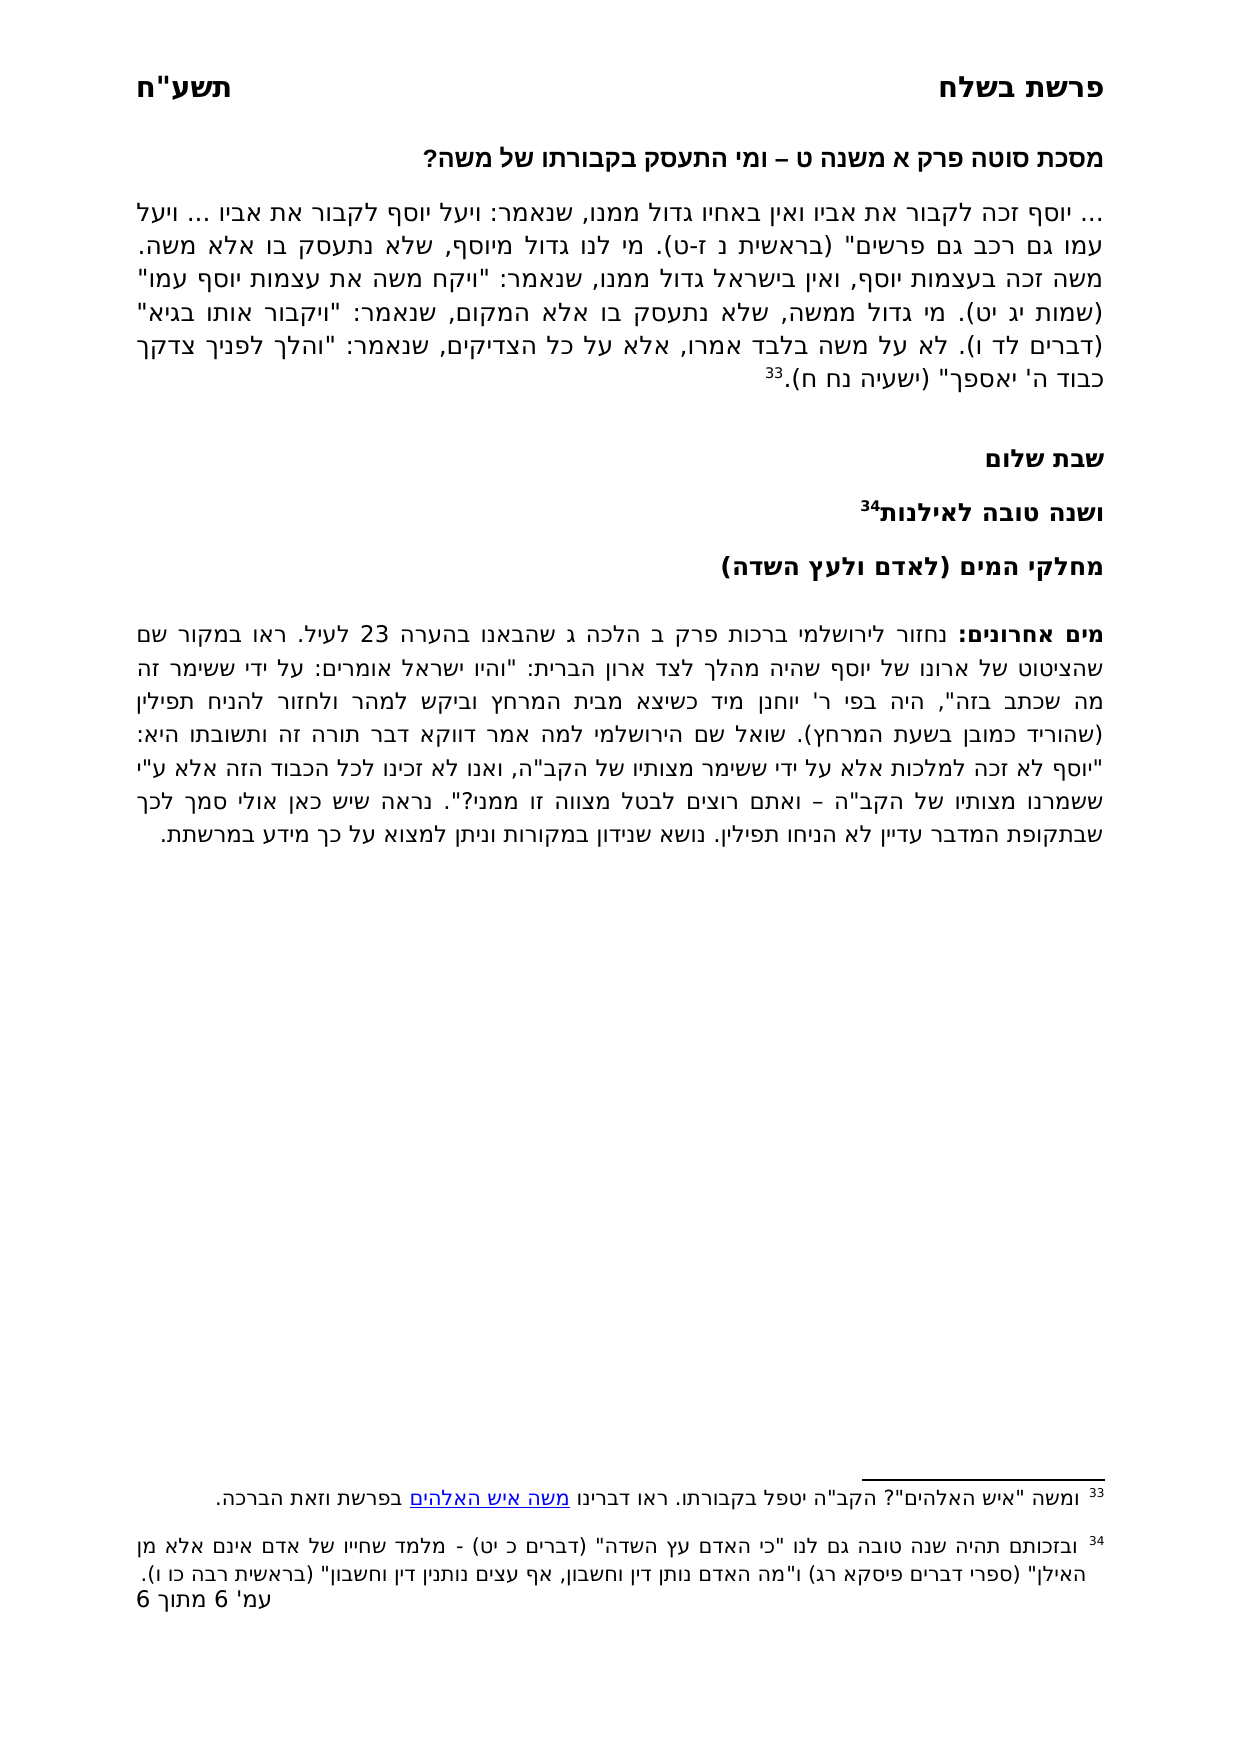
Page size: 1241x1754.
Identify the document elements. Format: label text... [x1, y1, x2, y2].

text מחלקי המים (לאדם ולעץ השדה) [136, 548, 1104, 581]
text ושנה טובה לאילנות [136, 494, 1104, 527]
text מים אחרונים: נחזור לירושלמי ברכות פרק ב הלכה ג שהבאנו בהערה 23 לעיל. ראו במקור שם שהציטוט של ארונו של יוסף שהיה מהלך לצד ארון הברית: "והיו ישראל אומרים: על ידי ששימר זה מה שכתב בזה", היה בפי ר' יוחנן מיד כשיצא מבית המרחץ וביקש למהר ולחזור להניח תפילין (שהוריד כמובן בשעת המרחץ). שואל שם הירושלמי למה אמר דווקא דבר תורה זה ותשובתו היא: "יוסף לא זכה למלכות אלא על ידי ששימר מצותיו של הקב"ה, ואנו לא זכינו לכל הכבוד הזה אלא ע"י ששמרנו מצותיו של הקב"ה – ואתם רוצים לבטל מצווה זו ממני?". נראה שיש כאן אולי סמך לכך שבתקופת המדבר עדיין לא הניחו תפילין. נושא שנידון במקורות וניתן למצוא על כך מידע במרשתת. [136, 615, 1104, 848]
text ... יוסף זכה לקבור את אביו ואין באחיו גדול ממנו, שנאמר: ויעל יוסף לקבור את אביו ... ויעל עמו גם רכב גם פרשים" (בראשית נ ז-ט). מי לנו גדול מיוסף, שלא נתעסק בו אלא משה. משה זכה בעצמות יוסף, ואין בישראל גדול ממנו, שנאמר: "ויקח משה את עצמות יוסף עמו" (שמות יג יט). מי גדול ממשה, שלא נתעסק בו אלא המקום, שנאמר: "ויקבור אותו בגיא" (דברים לד ו). לא על משה בלבד אמרו, אלא על כל הצדיקים, שנאמר: "והלך לפניך צדקך כבוד ה' יאספך" (ישעיה נח ח). [136, 194, 1104, 394]
text שבת שלום [136, 440, 1104, 473]
text מסכת סוטה פרק א משנה ט – ומי התעסק בקבורתו של משה? [136, 142, 1104, 173]
